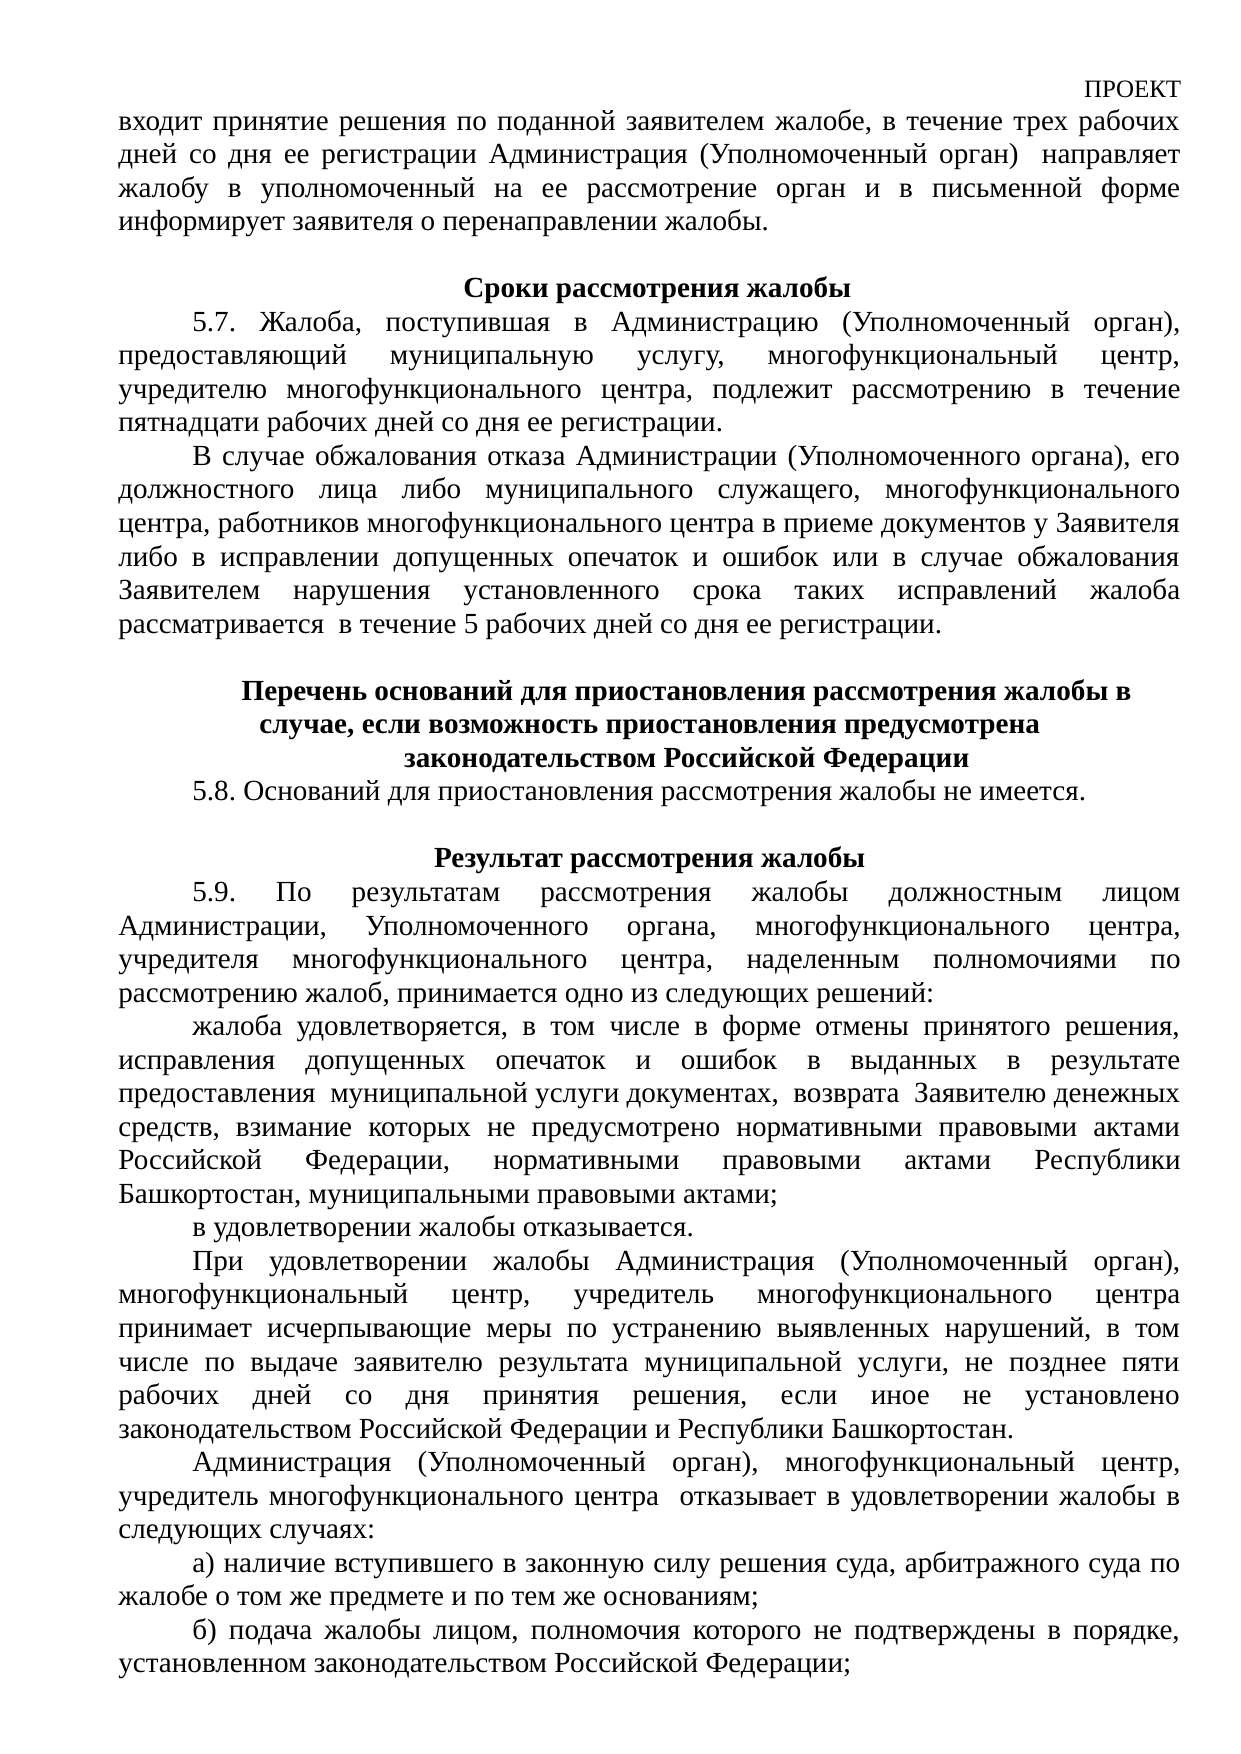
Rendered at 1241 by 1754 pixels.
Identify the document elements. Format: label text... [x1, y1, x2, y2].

text а) наличие вступившего в законную силу решения суда, арбитражного суда по жалобе о том же предмете и по тем же основаниям; [118, 1545, 1181, 1612]
text 5.8. Оснований для приостановления рассмотрения жалобы не имеется. [118, 773, 1181, 807]
text б) подача жалобы лицом, полномочия которого не подтверждены в порядке, установленном законодательством Российской Федерации; [118, 1612, 1181, 1679]
text Результат рассмотрения жалобы [118, 841, 1181, 874]
text жалоба удовлетворяется, в том числе в форме отмены принятого решения, исправления допущенных опечаток и ошибок в выданных в результате предоставления муниципальной услуги документах, возврата Заявителю денежных средств, взимание которых не предусмотрено нормативными правовыми актами Российской Федерации, нормативными правовыми актами Республики Башкортостан, муниципальными правовыми актами; [118, 1008, 1181, 1209]
text При удовлетворении жалобы Администрация (Уполномоченный орган), многофункциональный центр, учредитель многофункционального центра принимает исчерпывающие меры по устранению выявленных нарушений, в том числе по выдаче заявителю результата муниципальной услуги, не позднее пяти рабочих дней со дня принятия решения, если иное не установлено законодательством Российской Федерации и Республики Башкортостан. [118, 1243, 1181, 1444]
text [118, 103, 1181, 237]
text Сроки рассмотрения жалобы [118, 270, 1181, 304]
text законодательством Российской Федерации [118, 740, 1181, 773]
text в удовлетворении жалобы отказывается. [118, 1209, 1181, 1243]
text 5.9. По результатам рассмотрения жалобы должностным лицом Администрации, Уполномоченного органа, многофункционального центра, учредителя многофункционального центра, наделенным полномочиями по рассмотрению жалоб, принимается одно из следующих решений: [118, 874, 1181, 1008]
text Администрация (Уполномоченный орган), многофункциональный центр, учредитель многофункционального центра отказывает в удовлетворении жалобы в следующих случаях: [118, 1444, 1181, 1545]
text Перечень оснований для приостановления рассмотрения жалобы в случае, если возможность приостановления предусмотрена [118, 673, 1181, 740]
text В случае обжалования отказа Администрации (Уполномоченного органа), его должностного лица либо муниципального служащего, многофункционального центра, работников многофункционального центра в приеме документов у Заявителя либо в исправлении допущенных опечаток и ошибок или в случае обжалования Заявителем нарушения установленного срока таких исправлений жалоба рассматривается в течение 5 рабочих дней со дня ее регистрации. [118, 438, 1181, 639]
text 5.7. Жалоба, поступившая в Администрацию (Уполномоченный орган), предоставляющий муниципальную услугу, многофункциональный центр, учредителю многофункционального центра, подлежит рассмотрению в течение пятнадцати рабочих дней со дня ее регистрации. [118, 304, 1181, 438]
